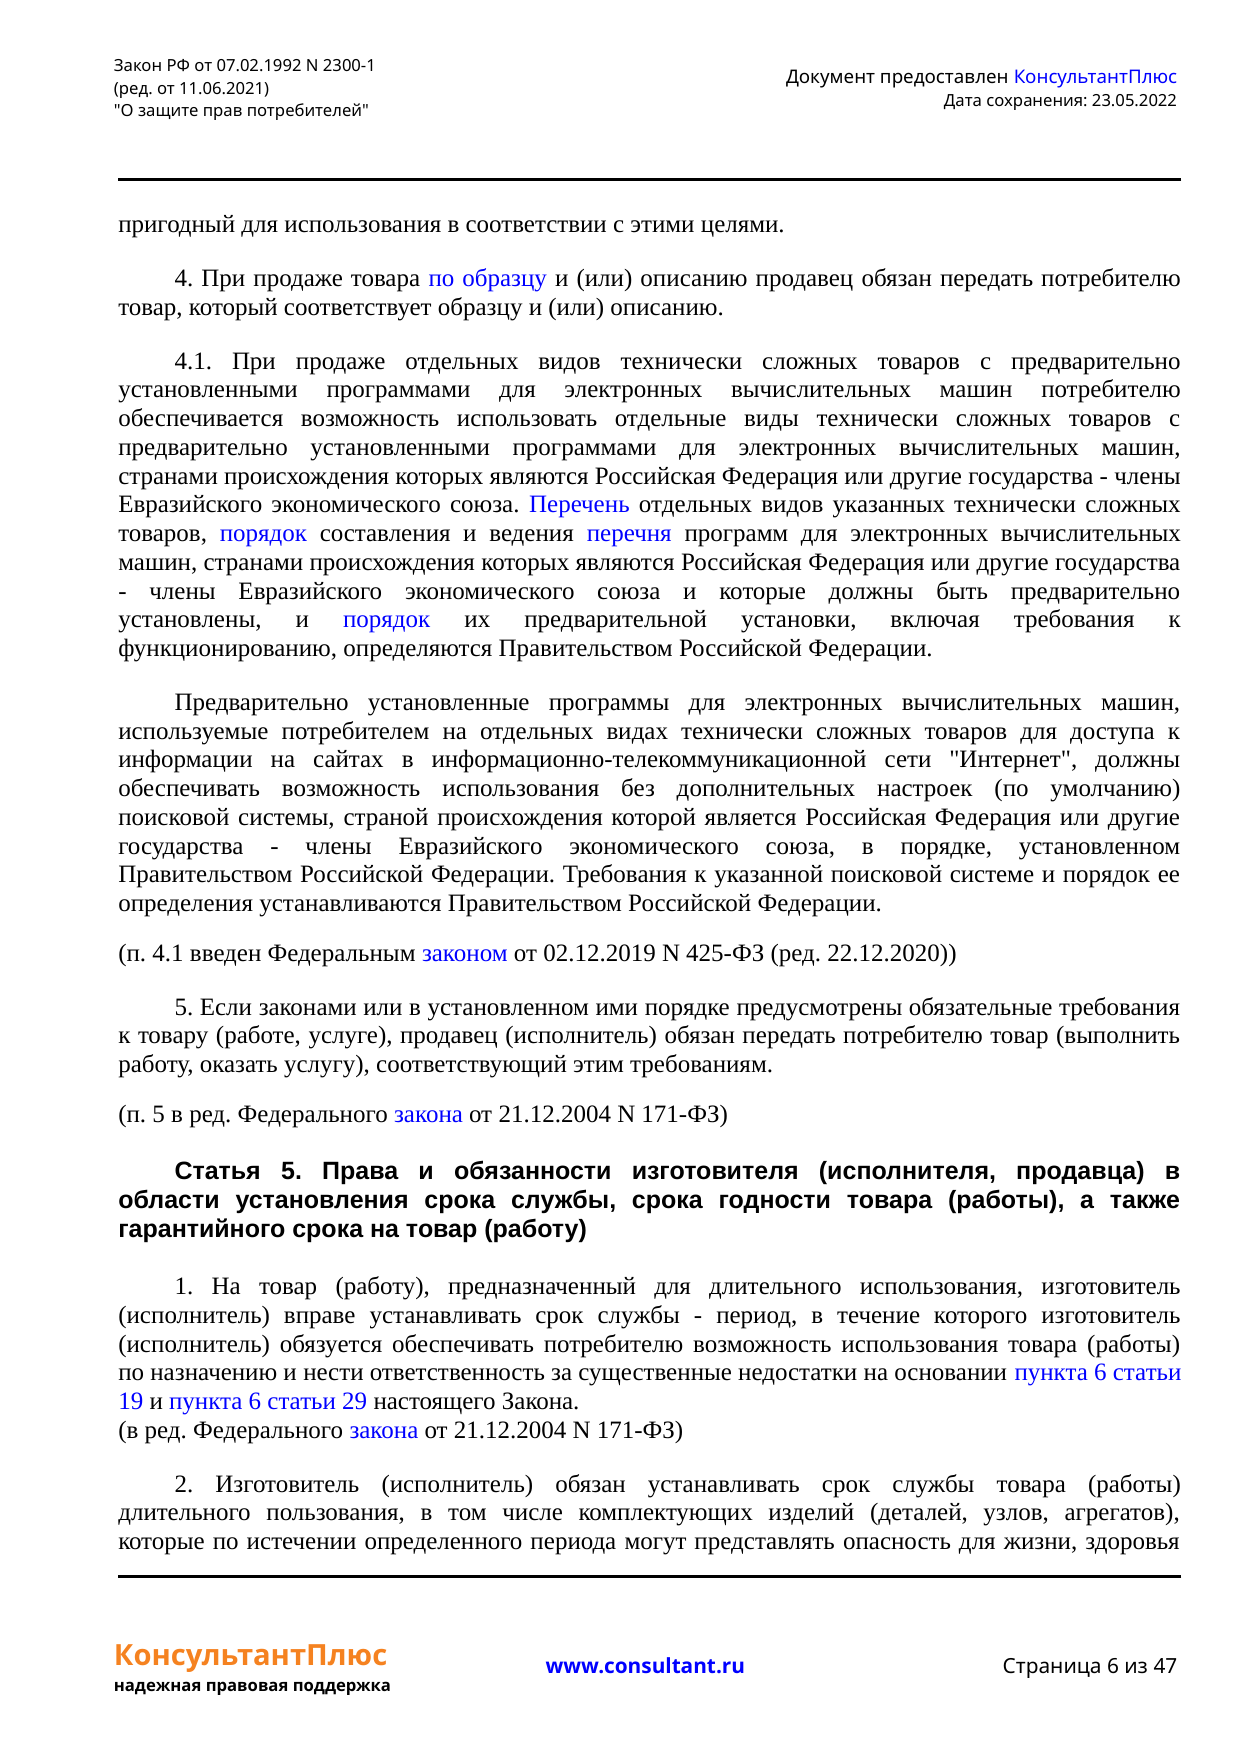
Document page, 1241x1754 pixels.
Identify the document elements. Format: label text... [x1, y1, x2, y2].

text Предварительно установленные программы для электронных вычислительных машин, используемые потребителем на отдельных видах технически сложных товаров для доступа к информации на сайтах в информационно-телекоммуникационной сети "Интернет", должны обеспечивать возможность использования без дополнительных настроек (по умолчанию) поисковой системы, страной происхождения которой является Российская Федерация или другие государства - члены Евразийского экономического союза, в порядке, установленном Правительством Российской Федерации. Требования к указанной поисковой системе и порядок ее определения устанавливаются Правительством Российской Федерации. [118, 687, 1181, 917]
text 4. При продаже товара по образцу и (или) описанию продавец обязан передать потребителю товар, который соответствует образцу и (или) описанию. [118, 263, 1181, 321]
text 4.1. При продаже отдельных видов технически сложных товаров с предварительно установленными программами для электронных вычислительных машин потребителю обеспечивается возможность использовать отдельные виды технически сложных товаров с предварительно установленными программами для электронных вычислительных машин, странами происхождения которых являются Российская Федерация или другие государства - члены Евразийского экономического союза. Перечень отдельных видов указанных технически сложных товаров, порядок составления и ведения перечня программ для электронных вычислительных машин, странами происхождения которых являются Российская Федерация или другие государства - члены Евразийского экономического союза и которые должны быть предварительно установлены, и порядок их предварительной установки, включая требования к функционированию, определяются Правительством Российской Федерации. [118, 346, 1181, 662]
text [118, 209, 1181, 238]
text (п. 4.1 введен Федеральным законом от 02.12.2019 N 425-ФЗ (ред. 22.12.2020)) [118, 938, 1181, 967]
text 1. На товар (работу), предназначенный для длительного использования, изготовитель (исполнитель) вправе устанавливать срок службы - период, в течение которого изготовитель (исполнитель) обязуется обеспечивать потребителю возможность использования товара (работы) по назначению и нести ответственность за существенные недостатки на основании пункта 6 статьи 19 и пункта 6 статьи 29 настоящего Закона. [118, 1271, 1181, 1415]
text (п. 5 в ред. Федерального закона от 21.12.2004 N 171-ФЗ) [118, 1099, 1181, 1127]
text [118, 1469, 1181, 1555]
text (в ред. Федерального закона от 21.12.2004 N 171-ФЗ) [118, 1415, 1181, 1444]
title Статья 5. Права и обязанности изготовителя (исполнителя, продавца) в области установления срока службы, срока годности товара (работы), а также гарантийного срока на товар (работу) [118, 1156, 1181, 1242]
text 5. Если законами или в установленном ими порядке предусмотрены обязательные требования к товару (работе, услуге), продавец (исполнитель) обязан передать потребителю товар (выполнить работу, оказать услугу), соответствующий этим требованиям. [118, 992, 1181, 1078]
